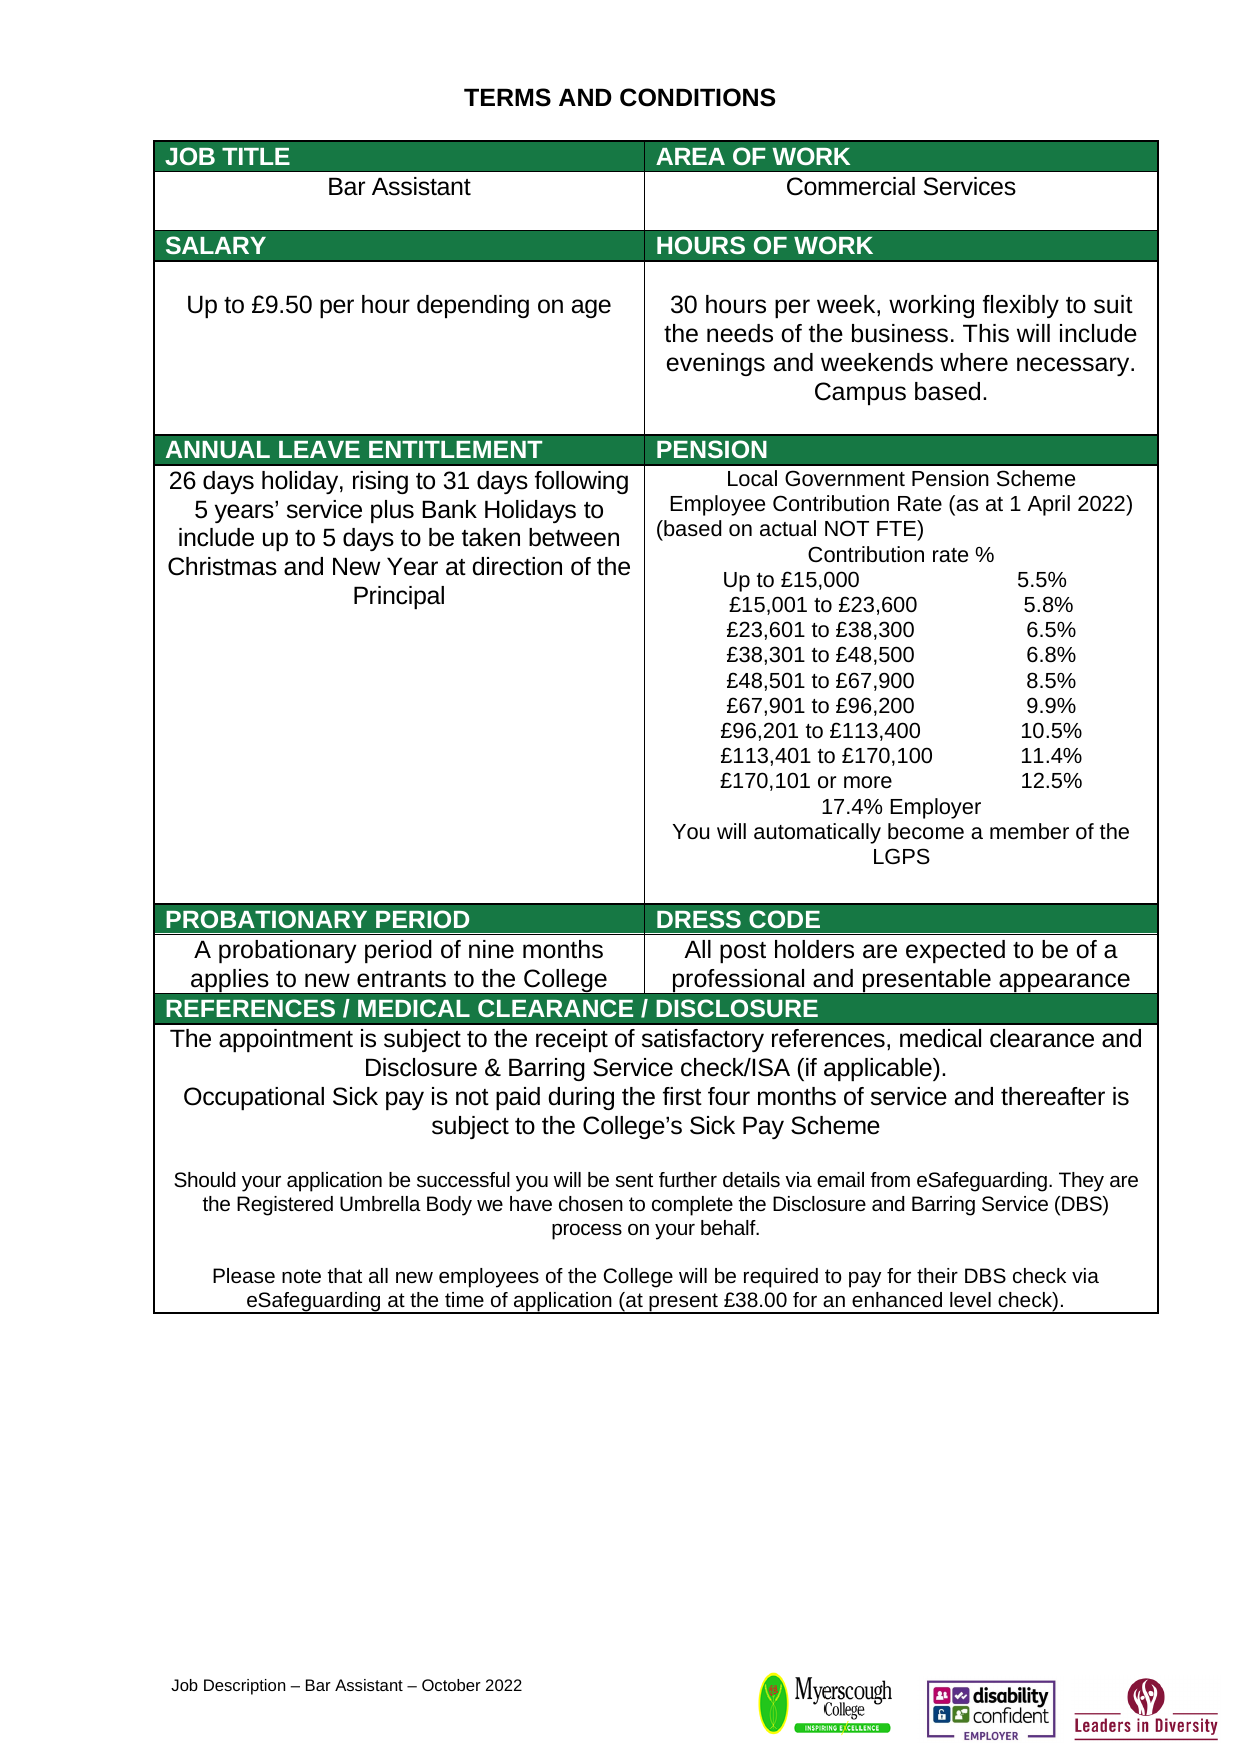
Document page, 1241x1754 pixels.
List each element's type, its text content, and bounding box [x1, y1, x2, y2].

table_cell The appointment is subject to the receipt of satisfactory references, medical clearance and Disclosure & Barring Service check/ISA (if applicable). Occupational Sick pay is not paid during the first four months of service and thereafter is subject to the College’s Sick Pay Scheme Should your application be successful you will be sent further details via email from eSafeguarding. They are the Registered Umbrella Body we have chosen to complete the Disclosure and Barring Service (DBS) process on your behalf. Please note that all new employees of the College will be required to pay for their DBS check via eSafeguarding at the time of application (at present £38.00 for an enhanced level check). [155, 1025, 1157, 1312]
picture [756, 1668, 896, 1741]
table_cell 26 days holiday, rising to 31 days following 5 years’ service plus Bank Holidays to include up to 5 days to be taken between Christmas and New Year at direction of the Principal [155, 466, 644, 903]
picture [917, 1676, 1064, 1743]
table_cell SALARY [155, 231, 644, 260]
table_cell Bar Assistant [155, 172, 644, 229]
table_header JOB TITLE [155, 142, 644, 171]
table_header AREA OF WORK [645, 142, 1157, 171]
table_cell PROBATIONARY PERIOD [155, 905, 644, 933]
table_cell All post holders are expected to be of a professional and presentable appearance [645, 935, 1157, 993]
table_cell HOURS OF WORK [645, 231, 1157, 260]
table_cell REFERENCES / MEDICAL CLEARANCE / DISCLOSURE [155, 994, 1157, 1023]
table_cell Up to £9.50 per hour depending on age [155, 262, 644, 434]
table_cell 30 hours per week, working flexibly to suit the needs of the business. This will include evenings and weekends where necessary. Campus based. [645, 262, 1157, 434]
table_cell ANNUAL LEAVE ENTITLEMENT [155, 436, 644, 464]
picture [1071, 1675, 1221, 1743]
text TERMS AND CONDITIONS [171, 83, 1069, 111]
table_cell Local Government Pension Scheme Employee Contribution Rate (as at 1 April 2022) (based on actual NOT FTE) Contribution rate % Up to £15,000 5.5% £15,001 to £23,600 5.8% £23,601 to £38,300 6.5% £38,301 to £48,500 6.8% £48,501 to £67,900 8.5% £67,901 to £96,200 9.9% £96,201 to £113,400 10.5% £113,401 to £170,100 11.4% £170,101 or more 12.5% 17.4% Employer You will automatically become a member of the LGPS [645, 466, 1157, 903]
table_cell A probationary period of nine months applies to new entrants to the College [155, 935, 644, 993]
table_cell DRESS CODE [645, 905, 1157, 933]
table_cell PENSION [645, 436, 1157, 464]
table_cell Commercial Services [645, 172, 1157, 229]
